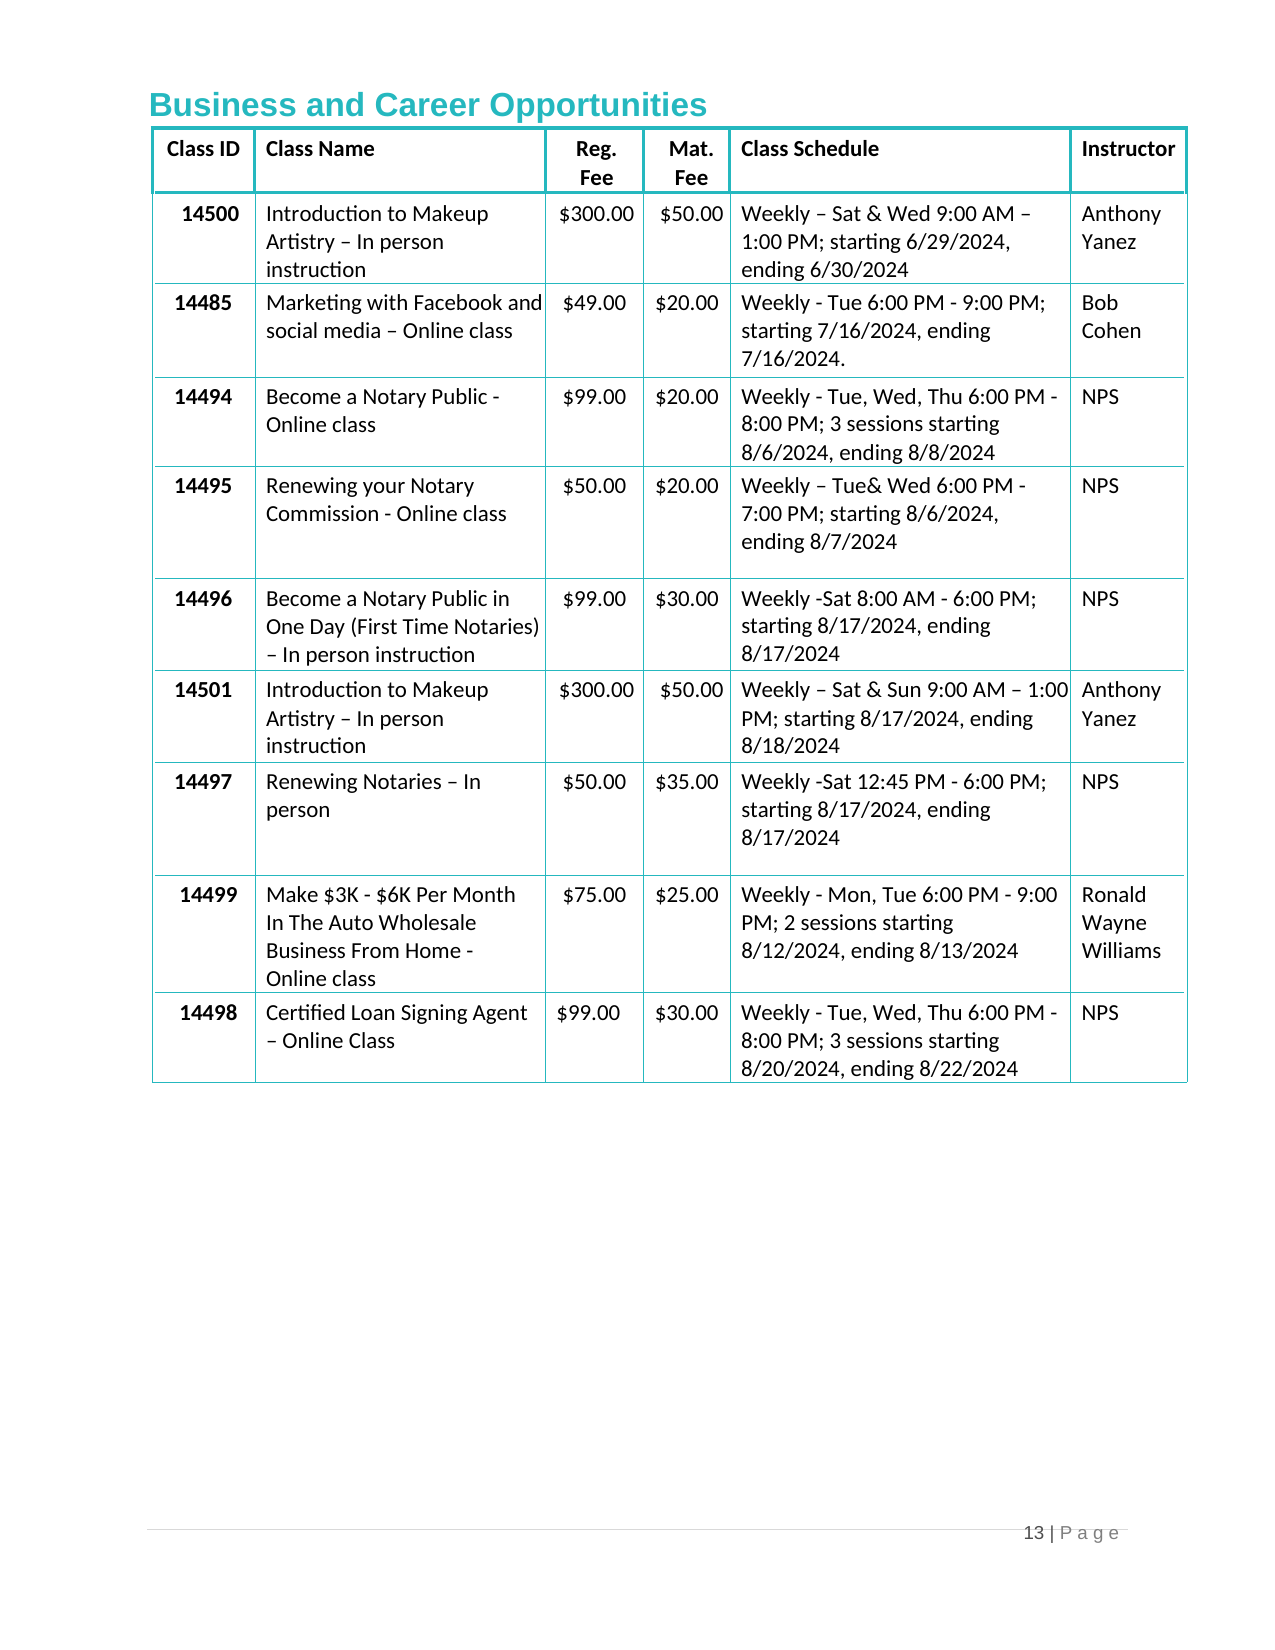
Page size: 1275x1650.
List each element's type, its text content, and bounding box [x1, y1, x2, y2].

table_cell $50.00 [546, 467, 643, 578]
table_cell NPS [1071, 762, 1187, 874]
table_cell Weekly -Sat 8:00 AM - 6:00 PM; starting 8/17/2024, ending 8/17/2024 [731, 579, 1070, 670]
table_cell $50.00 [644, 194, 730, 283]
table_cell Weekly – Sat & Wed 9:00 AM – 1:00 PM; starting 6/29/2024, ending 6/30/2024 [731, 194, 1070, 283]
table_cell 14498 [153, 992, 255, 1082]
text Business and Career Opportunities [148, 85, 1196, 123]
table_cell $25.00 [644, 876, 730, 992]
table_cell Introduction to Makeup Artistry – In person instruction [256, 194, 545, 283]
table_cell Weekly -Sat 12:45 PM - 6:00 PM; starting 8/17/2024, ending 8/17/2024 [731, 763, 1070, 874]
table_cell Renewing Notaries – In person [256, 763, 545, 874]
table_cell $300.00 [546, 671, 643, 762]
table_cell 14497 [153, 762, 255, 874]
table_cell Certified Loan Signing Agent – Online Class [256, 993, 545, 1082]
table_cell Weekly – Tue& Wed 6:00 PM - 7:00 PM; starting 8/6/2024, ending 8/7/2024 [731, 467, 1070, 578]
table_header Class ID [154, 130, 253, 191]
table_cell Marketing with Facebook and social media – Online class [256, 284, 545, 377]
table_cell $20.00 [644, 378, 730, 466]
table_cell Anthony Yanez [1071, 191, 1187, 283]
table_cell Weekly – Sat & Sun 9:00 AM – 1:00 PM; starting 8/17/2024, ending 8/18/2024 [731, 671, 1070, 762]
table_cell $20.00 [644, 284, 730, 377]
table_header Instructor [1072, 130, 1185, 191]
table_cell $75.00 [546, 876, 643, 992]
table_cell 14496 [153, 578, 255, 670]
table_cell Become a Notary Public - Online class [256, 378, 545, 466]
table_cell $50.00 [546, 763, 643, 874]
table_cell NPS [1071, 578, 1187, 670]
table_header Reg. Fee [547, 130, 642, 191]
table_cell Weekly - Tue, Wed, Thu 6:00 PM - 8:00 PM; 3 sessions starting 8/20/2024, ending 8/22/2024 [731, 993, 1070, 1082]
table_cell Bob Cohen [1071, 283, 1187, 377]
table_cell Make $3K - $6K Per Month In The Auto Wholesale Business From Home - Online class [256, 876, 545, 992]
table_cell Weekly - Tue 6:00 PM - 9:00 PM; starting 7/16/2024, ending 7/16/2024. [731, 284, 1070, 377]
table_cell NPS [1071, 377, 1187, 466]
table_cell $30.00 [644, 993, 730, 1082]
table_cell NPS [1071, 466, 1187, 578]
table_cell Weekly - Tue, Wed, Thu 6:00 PM - 8:00 PM; 3 sessions starting 8/6/2024, ending 8/8/2024 [731, 378, 1070, 466]
table_cell $99.00 [546, 579, 643, 670]
table_cell 14485 [153, 283, 255, 377]
table_cell $50.00 [644, 671, 730, 762]
table_cell $99.00 [546, 378, 643, 466]
table_cell NPS [1071, 992, 1187, 1082]
table_cell $35.00 [644, 763, 730, 874]
table_cell 14494 [153, 377, 255, 466]
table_cell 14500 [153, 191, 255, 283]
table_cell $99.00 [546, 993, 643, 1082]
table_header Class Schedule [731, 130, 1069, 191]
table_cell 14495 [153, 466, 255, 578]
table_cell Weekly - Mon, Tue 6:00 PM - 9:00 PM; 2 sessions starting 8/12/2024, ending 8/13/2024 [731, 876, 1070, 992]
table_cell $300.00 [546, 194, 643, 283]
table_cell $49.00 [546, 284, 643, 377]
table_cell 14499 [153, 875, 255, 992]
table_cell Introduction to Makeup Artistry – In person instruction [256, 671, 545, 762]
table_cell Renewing your Notary Commission - Online class [256, 467, 545, 578]
table_cell Become a Notary Public in One Day (First Time Notaries) – In person instruction [256, 579, 545, 670]
table_cell $20.00 [644, 467, 730, 578]
table_header Mat. Fee [645, 130, 728, 191]
table_cell 14501 [153, 670, 255, 762]
table_header Class Name [256, 130, 544, 191]
table_cell $30.00 [644, 579, 730, 670]
table_cell Anthony Yanez [1071, 670, 1187, 762]
table_cell Ronald Wayne Williams [1071, 875, 1187, 992]
